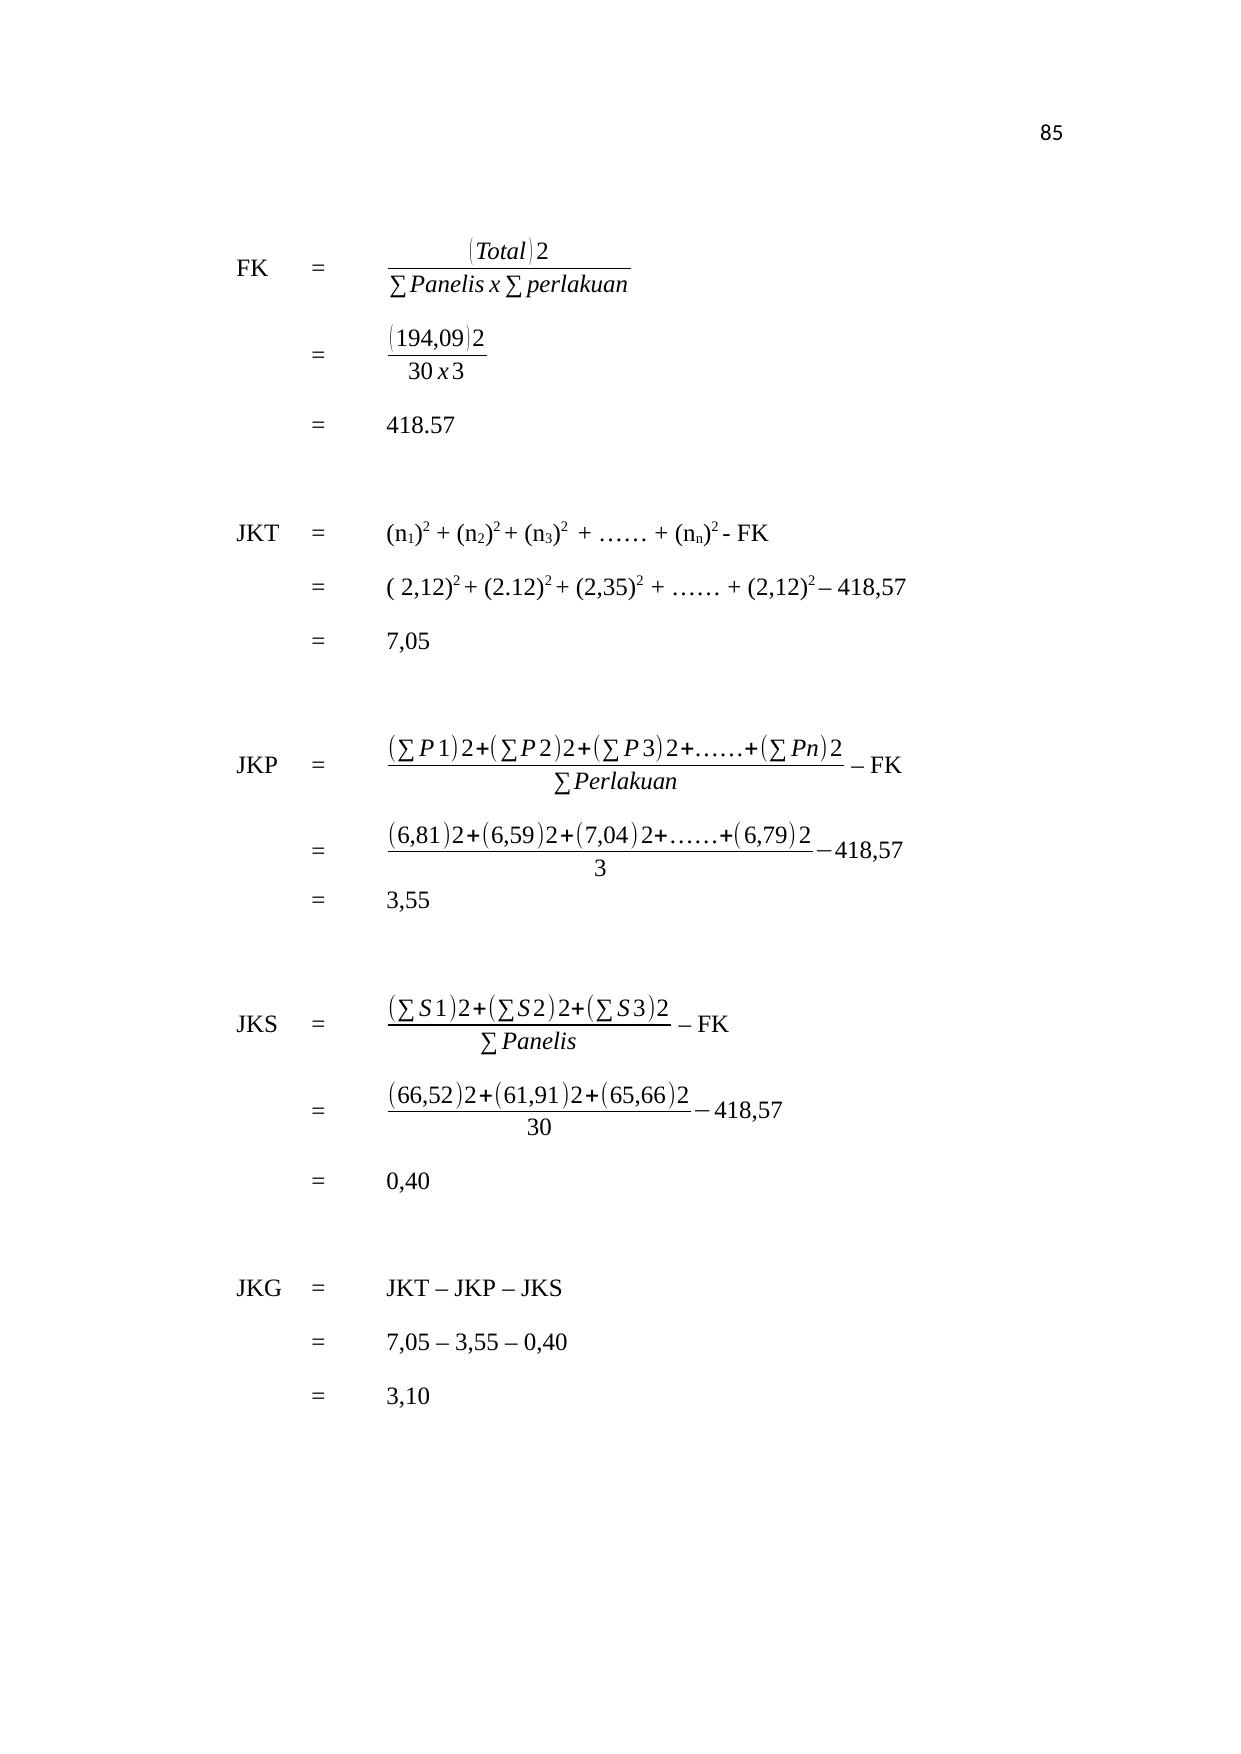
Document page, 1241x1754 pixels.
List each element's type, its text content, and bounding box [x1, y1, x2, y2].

text JKG = JKT – JKP – JKS [236, 1273, 1063, 1302]
text JKT = (n1)2 + (n2)2 + (n3)2 + …… + (nn)2 - FK [236, 518, 1063, 547]
text = 7,05 [236, 626, 1063, 654]
text = [236, 323, 1063, 385]
text JKP = – FK [236, 733, 1063, 795]
text = 3,10 [236, 1381, 1063, 1410]
text = 0,40 [236, 1166, 1063, 1194]
text FK = [236, 236, 1063, 298]
text = [236, 1079, 1063, 1141]
text JKS = – FK [236, 993, 1063, 1054]
text = = 3,55 [236, 820, 1063, 914]
text = 418.57 [236, 410, 1063, 439]
text = 7,05 – 3,55 – 0,40 [236, 1327, 1063, 1356]
text = ( 2,12)2 + (2.12)2 + (2,35)2 + …… + (2,12)2 – 418,57 [236, 572, 1063, 601]
